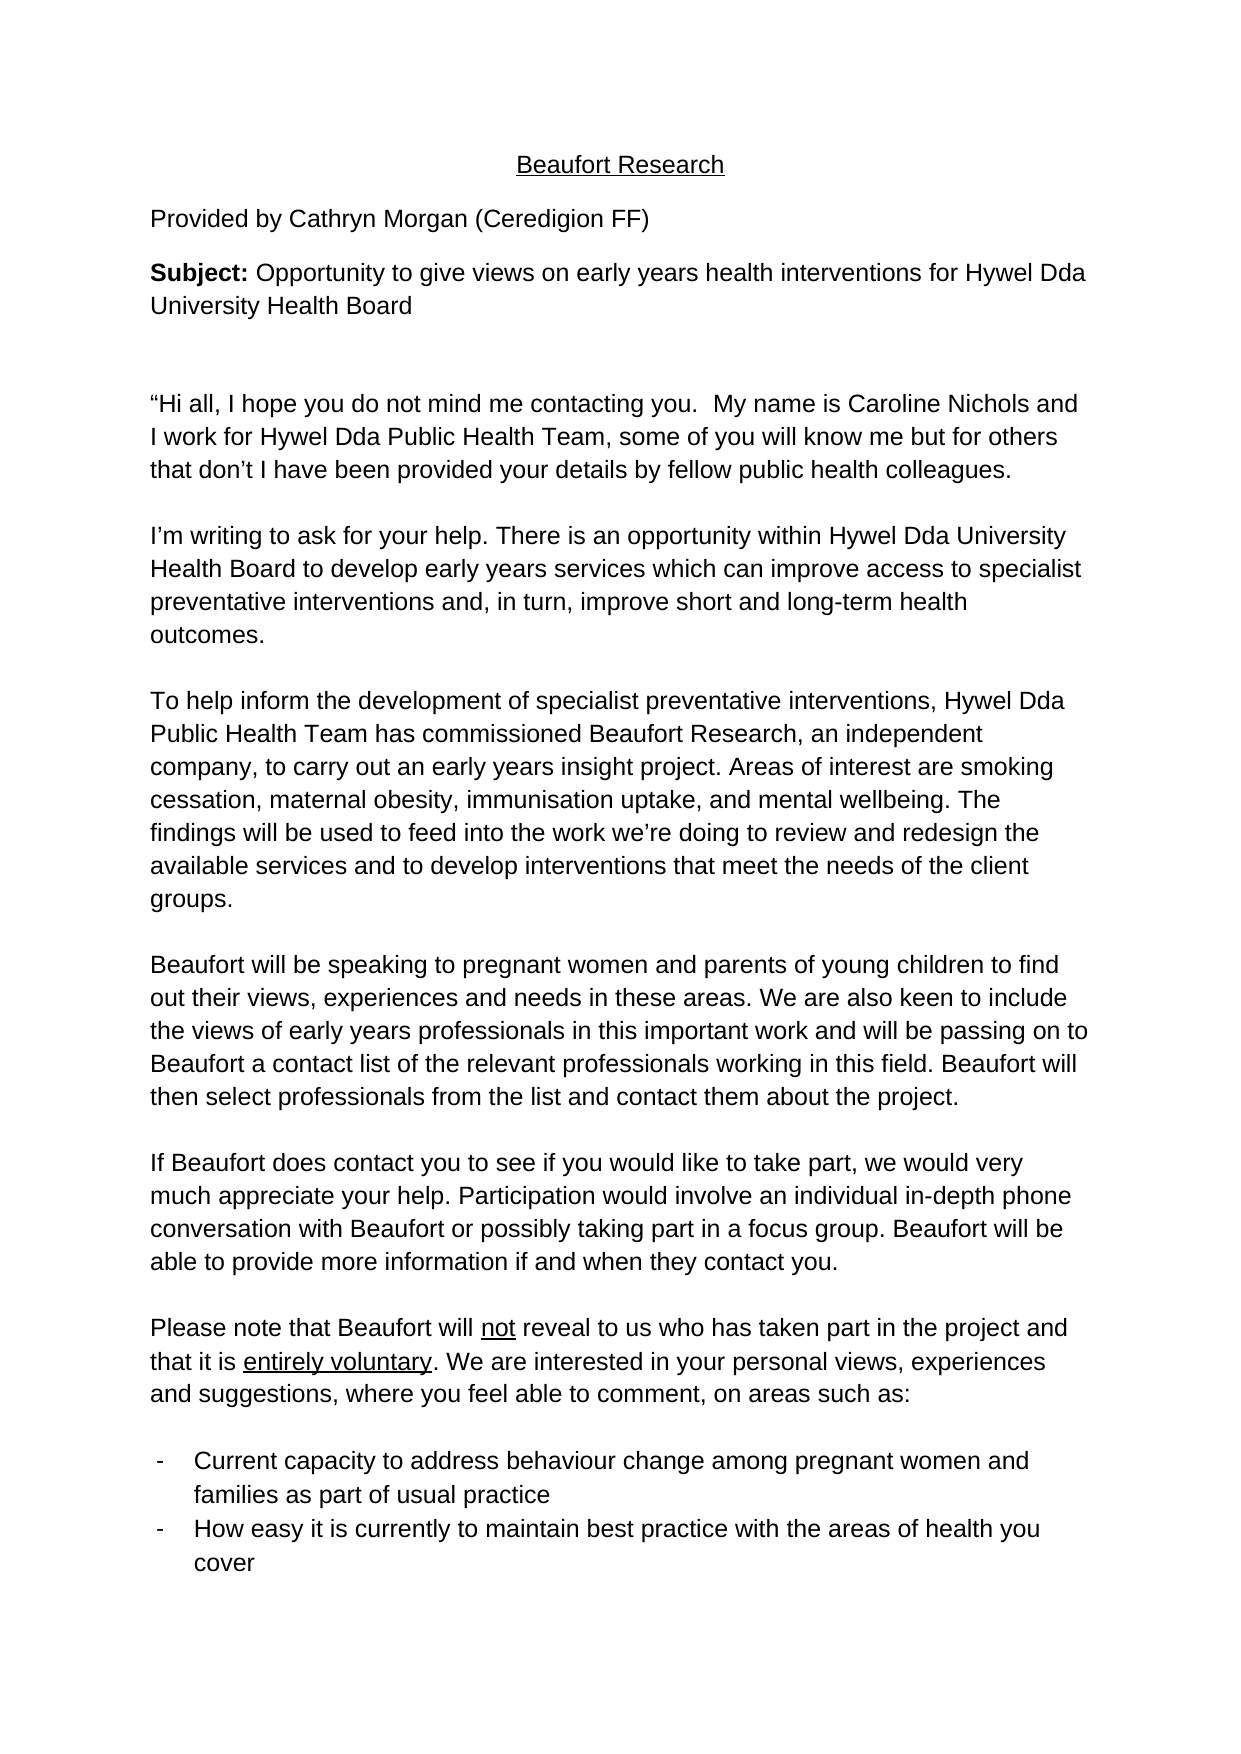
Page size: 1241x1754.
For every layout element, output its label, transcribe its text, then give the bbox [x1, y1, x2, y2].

text Provided by Cathryn Morgan (Ceredigion FF) [150, 204, 1090, 233]
text “Hi all, I hope you do not mind me contacting you. My name is Caroline Nichols and I work for Hywel Dda Public Health Team, some of you will know me but for others that don’t I have been provided your details by fellow public health colleagues. [150, 389, 1090, 484]
text If Beaufort does contact you to see if you would like to take part, we would very much appreciate your help. Participation would involve an individual in-depth phone conversation with Beaufort or possibly taking part in a focus group. Beaufort will be able to provide more information if and when they contact you. [150, 1148, 1090, 1276]
list How easy it is currently to maintain best practice with the areas of health you cover [156, 1513, 1090, 1577]
text Beaufort will be speaking to pregnant women and parents of young children to find out their views, experiences and needs in these areas. We are also keen to include the views of early years professionals in this important work and will be passing on to Beaufort a contact list of the relevant professionals working in this field. Beaufort will then select professionals from the list and contact them about the project. [150, 950, 1090, 1111]
text Beaufort Research [150, 150, 1090, 179]
text I’m writing to ask for your help. There is an opportunity within Hywel Dda University Health Board to develop early years services which can improve access to specialist preventative interventions and, in turn, improve short and long-term health outcomes. [150, 521, 1090, 649]
text Please note that Beaufort will not reveal to us who has taken part in the project and that it is entirely voluntary. We are interested in your personal views, experiences and suggestions, where you feel able to comment, on areas such as: [150, 1313, 1090, 1408]
text To help inform the development of specialist preventative interventions, Hywel Dda Public Health Team has commissioned Beaufort Research, an independent company, to carry out an early years insight project. Areas of interest are smoking cessation, maternal obesity, immunisation uptake, and mental wellbeing. The findings will be used to feed into the work we’re doing to review and redesign the available services and to develop interventions that meet the needs of the client groups. [150, 686, 1090, 913]
list Current capacity to address behaviour change among pregnant women and families as part of usual practice [156, 1446, 1090, 1509]
text Subject: Opportunity to give views on early years health interventions for Hywel Dda University Health Board [150, 258, 1090, 352]
